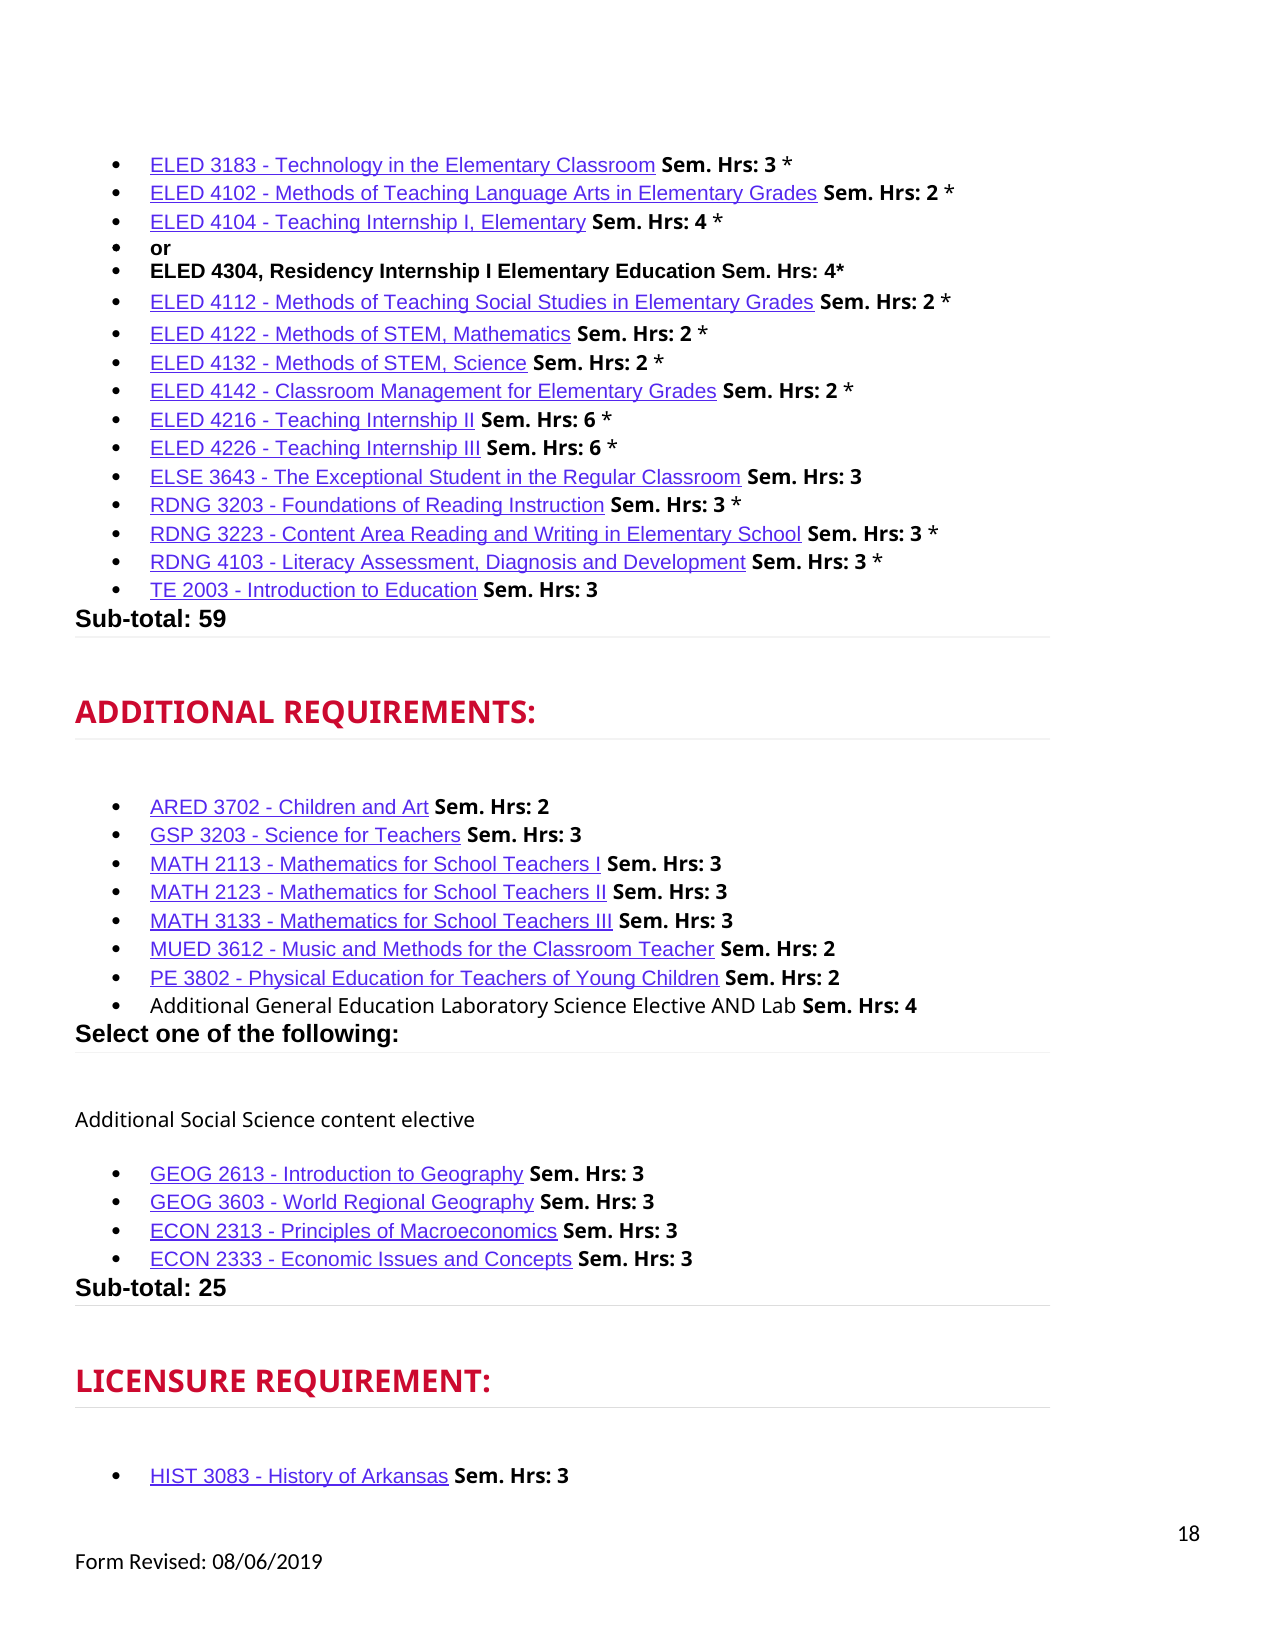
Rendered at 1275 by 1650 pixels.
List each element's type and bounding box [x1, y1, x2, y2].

table_cell [75, 150, 1133, 1489]
